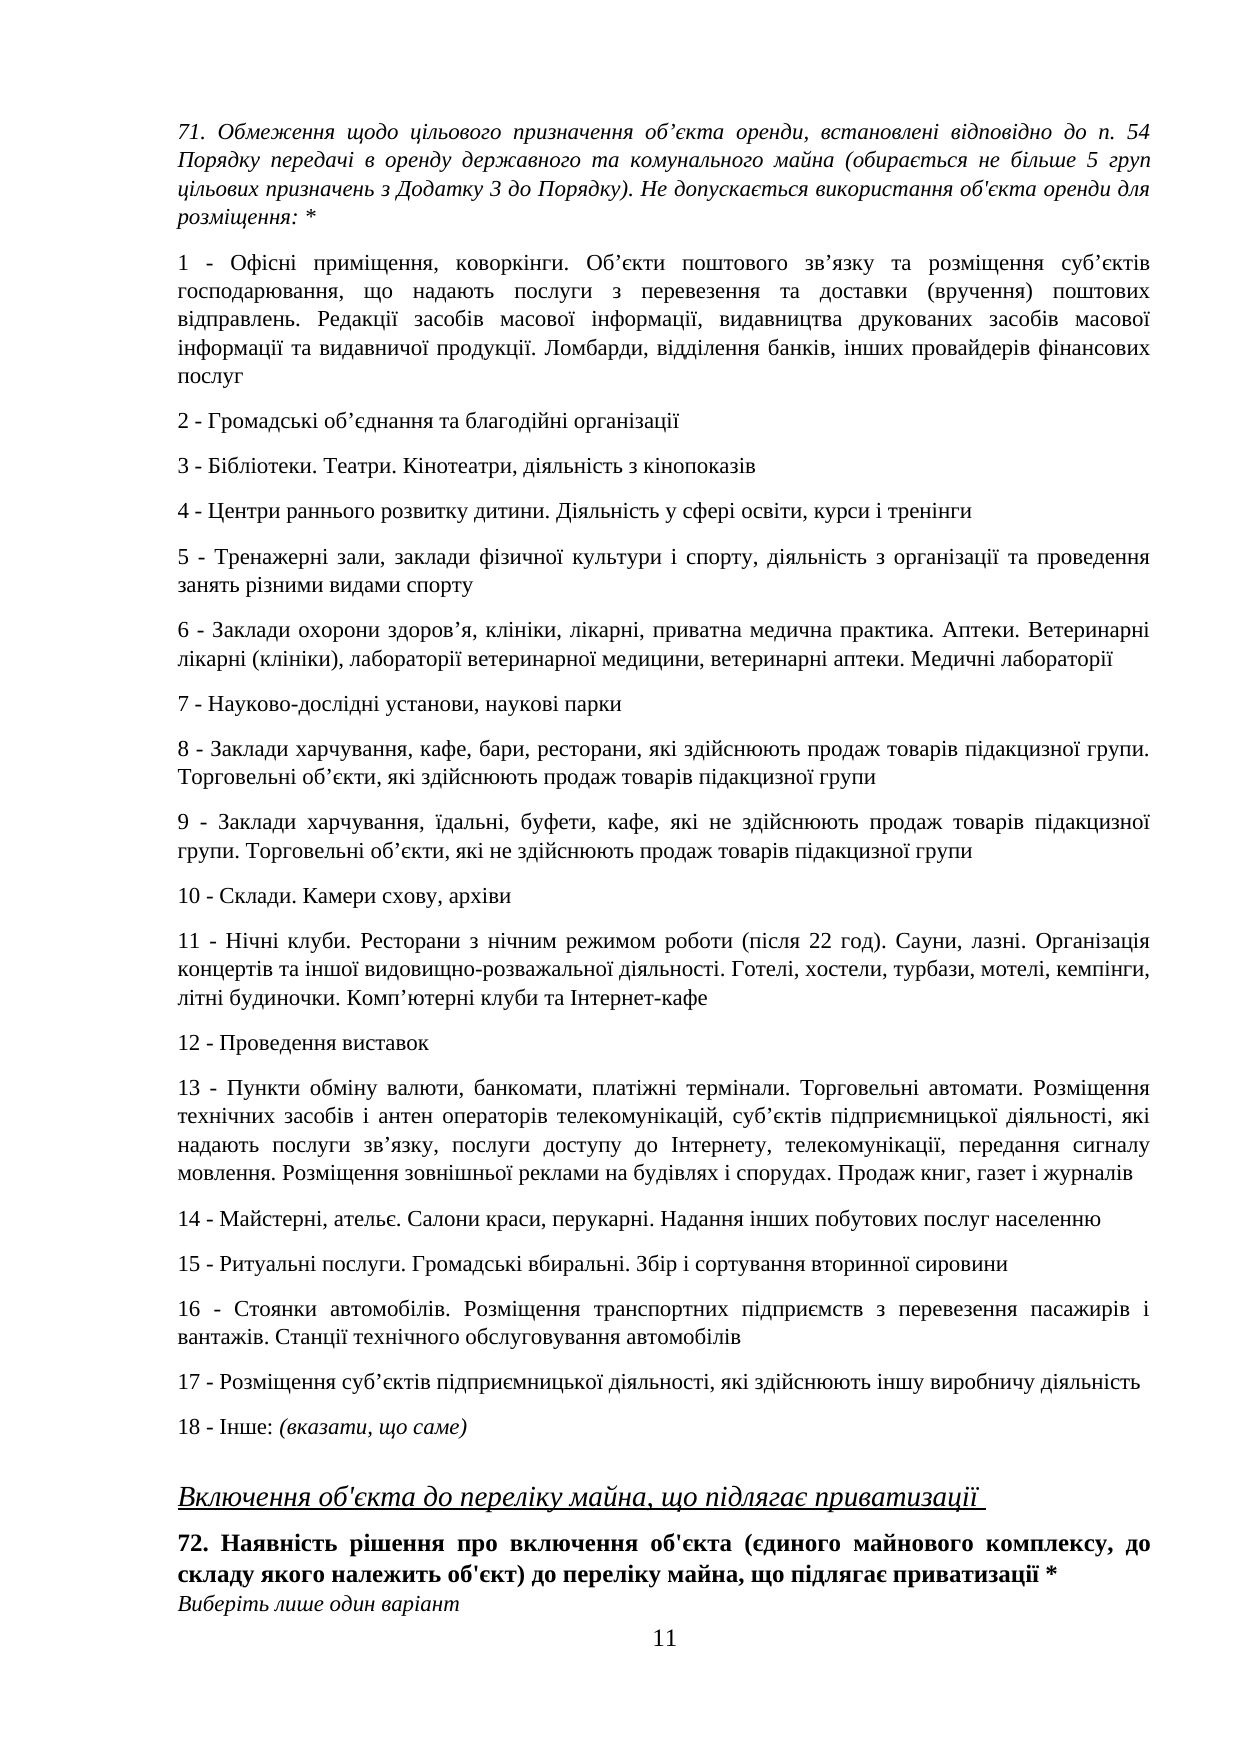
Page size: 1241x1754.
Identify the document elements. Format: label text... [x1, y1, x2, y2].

text 16 - Стоянки автомобілів. Розміщення транспортних підприємств з перевезення пасажирів і вантажів. Станції технічного обслуговування автомобілів [177, 1295, 1152, 1349]
text 5 - Тренажерні зали, заклади фізичної культури і спорту, діяльність з організації та проведення занять різними видами спорту [177, 543, 1152, 597]
text 13 - Пункти обміну валюти, банкомати, платіжні термінали. Торговельні автомати. Розміщення технічних засобів і антен операторів телекомунікацій, суб’єктів підприємницької діяльності, які надають послуги зв’язку, послуги доступу до Інтернету, телекомунікації, передання сигналу мовлення. Розміщення зовнішньої реклами на будівлях і спорудах. Продаж книг, газет і журналів [177, 1074, 1152, 1186]
text 2 - Громадські об’єднання та благодійні організації [177, 407, 1152, 434]
text 4 - Центри раннього розвитку дитини. Діяльність у сфері освіти, курси і тренінги [177, 498, 1152, 524]
text Виберіть лише один варіант [177, 1590, 1152, 1616]
text 15 - Ритуальні послуги. Громадські вбиральні. Збір і сортування вторинної сировини [177, 1250, 1152, 1276]
text 3 - Бібліотеки. Театри. Кінотеатри, діяльність з кінопоказів [177, 452, 1152, 479]
subtitle Включення об'єкта до переліку майна, що підлягає приватизації [177, 1479, 1152, 1513]
subtitle 72. Наявність рішення про включення об'єкта (єдиного майнового комплексу, до складу якого належить об'єкт) до переліку майна, що підлягає приватизації * [177, 1528, 1152, 1588]
text 17 - Розміщення суб’єктів підприємницької діяльності, які здійснюють іншу виробничу діяльність [177, 1368, 1152, 1395]
text 71. Обмеження щодо цільового призначення об’єкта оренди, встановлені відповідно до п. 54 Порядку передачі в оренду державного та комунального майна (обирається не більше 5 груп цільових призначень з Додатку 3 до Порядку). Не допускається використання об'єкта оренди для розміщення: * [177, 118, 1152, 230]
text 14 - Майстерні, ательє. Салони краси, перукарні. Надання інших побутових послуг населенню [177, 1204, 1152, 1231]
text 1 - Офісні приміщення, коворкінги. Об’єкти поштового зв’язку та розміщення суб’єктів господарювання, що надають послуги з перевезення та доставки (вручення) поштових відправлень. Редакції засобів масової інформації, видавництва друкованих засобів масової інформації та видавничої продукції. Ломбарди, відділення банків, інших провайдерів фінансових послуг [177, 248, 1152, 389]
text 18 - Інше: (вказати, що саме) [177, 1413, 1152, 1440]
text 11 - Нічні клуби. Ресторани з нічним режимом роботи (після 22 год). Сауни, лазні. Організація концертів та іншої видовищно-розважальної діяльності. Готелі, хостели, турбази, мотелі, кемпінги, літні будиночки. Комп’ютерні клуби та Інтернет-кафе [177, 927, 1152, 1010]
text 9 - Заклади харчування, їдальні, буфети, кафе, які не здійснюють продаж товарів підакцизної групи. Торговельні об’єкти, які не здійснюють продаж товарів підакцизної групи [177, 808, 1152, 863]
text 12 - Проведення виставок [177, 1029, 1152, 1055]
text 7 - Науково-дослідні установи, наукові парки [177, 690, 1152, 716]
text 10 - Склади. Камери схову, архіви [177, 882, 1152, 908]
text 6 - Заклади охорони здоров’я, клініки, лікарні, приватна медична практика. Аптеки. Ветеринарні лікарні (клініки), лабораторії ветеринарної медицини, ветеринарні аптеки. Медичні лабораторії [177, 616, 1152, 671]
text 8 - Заклади харчування, кафе, бари, ресторани, які здійснюють продаж товарів підакцизної групи. Торговельні об’єкти, які здійснюють продаж товарів підакцизної групи [177, 735, 1152, 790]
